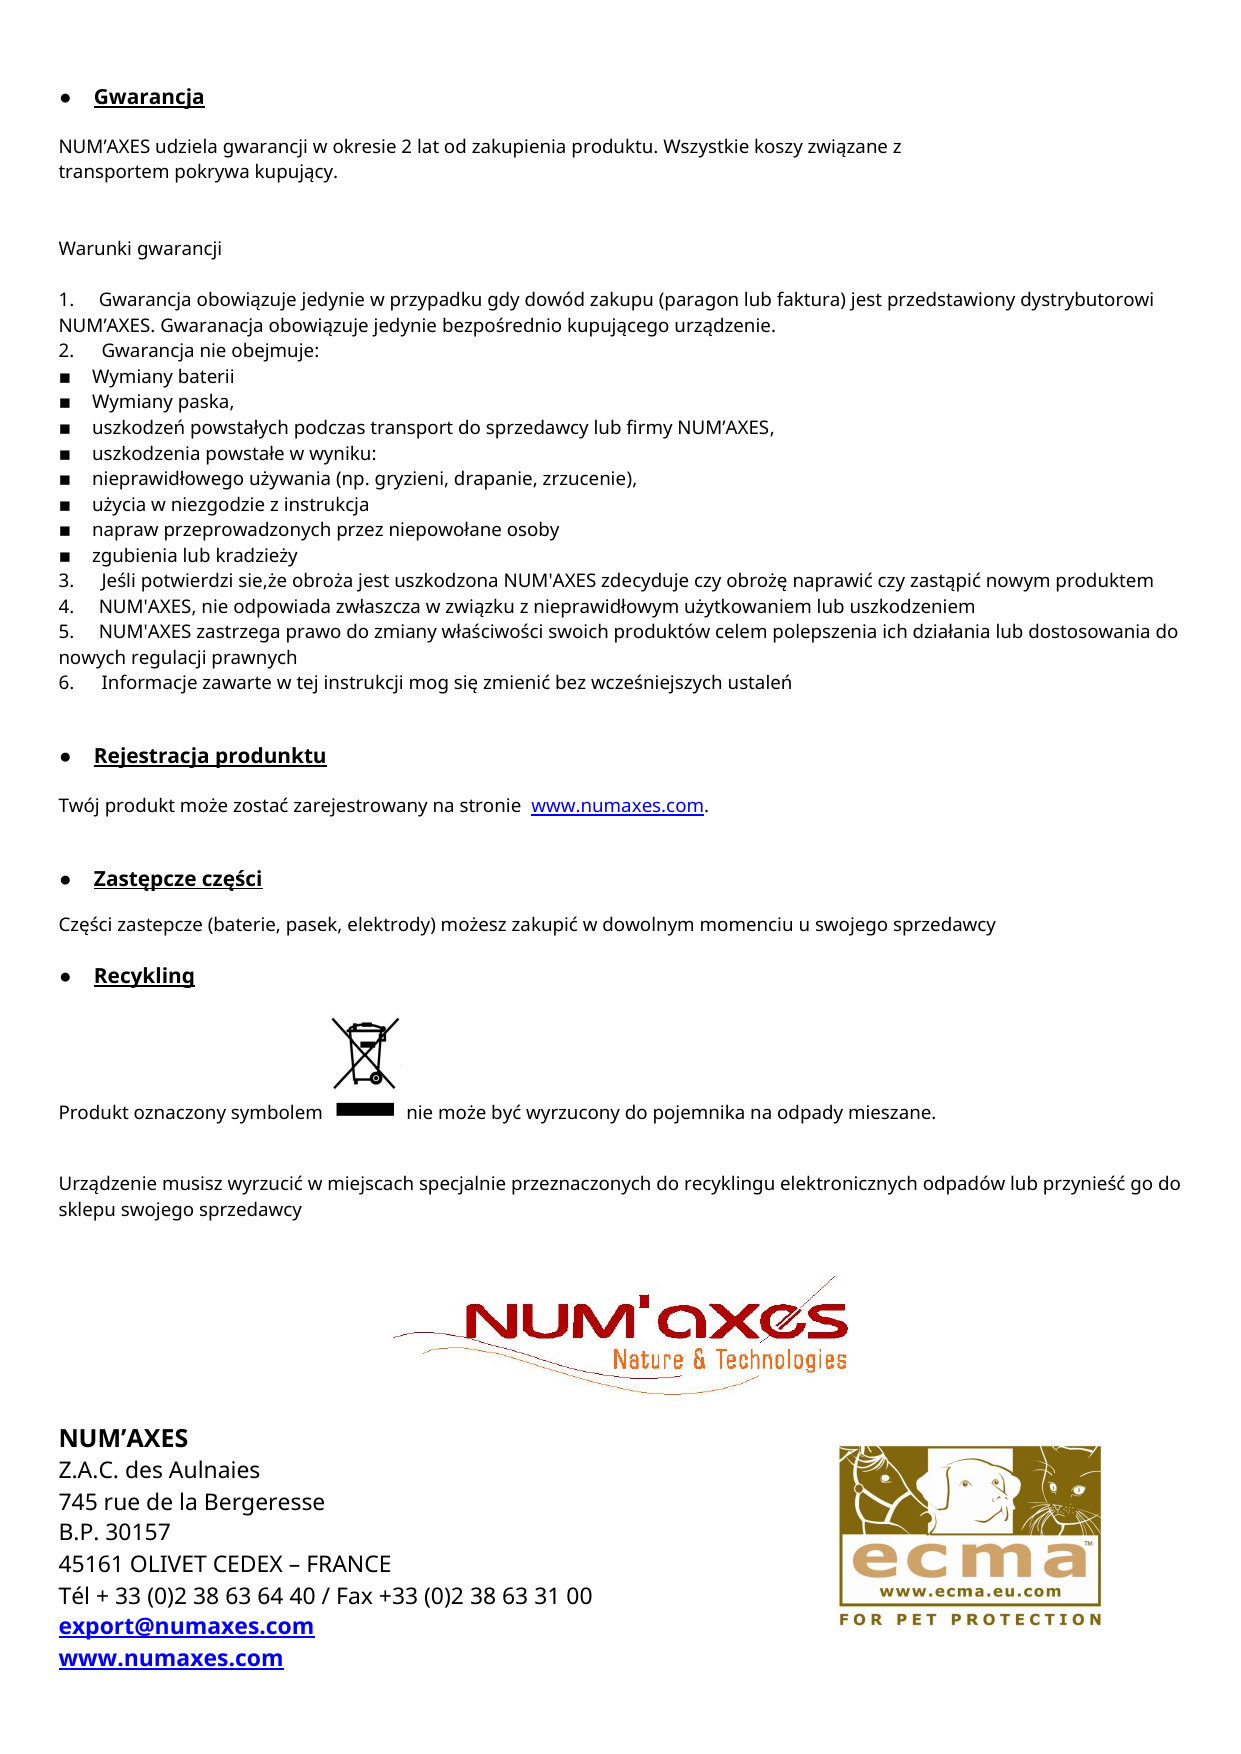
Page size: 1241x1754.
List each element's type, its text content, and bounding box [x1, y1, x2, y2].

text ▪ użycia w niezgodzie z instrukcja [58, 491, 1182, 516]
text ▪ napraw przeprowadzonych przez niepowołane osoby [58, 516, 1182, 542]
text 4. NUM'AXES, nie odpowiada zwłaszcza w związku z nieprawidłowym użytkowaniem lub uszkodzeniem [58, 593, 1182, 618]
text ▪ Wymiany paska, [58, 389, 1182, 414]
text ▪ uszkodzeń powstałych podczas transport do sprzedawcy lub firmy NUM’AXES, [58, 414, 1182, 440]
picture [836, 1485, 1103, 1548]
text NUM’AXES udziela gwarancji w okresie 2 lat od zakupienia produktu. Wszystkie koszy związane z transportem pokrywa kupujący. [58, 133, 944, 184]
text NUM’AXES [58, 1420, 1182, 1454]
text Tél + 33 (0)2 38 63 64 40 / Fax +33 (0)2 38 63 31 00 export@numaxes.com [58, 1579, 703, 1641]
text Części zastepcze (baterie, pasek, elektrody) możesz zakupić w dowolnym momenciu u swojego sprzedawcy [58, 915, 1182, 936]
text Twój produkt może zostać zarejestrowany na stronie www.numaxes.com. [58, 792, 1182, 818]
text ▪ zgubienia lub kradzieży [58, 542, 1182, 567]
text 45161 OLIVET CEDEX – FRANCE [58, 1548, 1182, 1579]
picture [391, 1274, 848, 1396]
text www.numaxes.com [58, 1641, 1182, 1673]
text Warunki gwarancji [58, 236, 1182, 261]
text Z.A.C. des Aulnaies [58, 1454, 1182, 1485]
list Recykling [59, 961, 1182, 990]
picture [836, 1579, 1103, 1628]
text ▪ Wymiany baterii [58, 363, 1182, 389]
list Zastępcze części [59, 864, 1182, 892]
text Urządzenie musisz wyrzucić w miejscach specjalnie przeznaczonych do recyklingu elektronicznych odpadów lub przynieść go do sklepu swojego sprzedawcy [58, 1171, 1182, 1222]
text ▪ uszkodzenia powstałe w wyniku: [58, 440, 1182, 465]
text 745 rue de la Bergeresse B.P. 30157 [58, 1486, 353, 1547]
text 6. Informacje zawarte w tej instrukcji mog się zmienić bez wcześniejszych ustaleń [58, 669, 1182, 695]
text Produkt oznaczony symbolem nie może być wyrzucony do pojemnika na odpady mieszane. [58, 1014, 1182, 1125]
text 1. Gwarancja obowiązuje jedynie w przypadku gdy dowód zakupu (paragon lub faktura) jest przedstawiony dystrybutorowi NUM’AXES. Gwaranacja obowiązuje jedynie bezpośrednio kupującego urządzenie. [58, 287, 1182, 338]
text ▪ nieprawidłowego używania (np. gryzieni, drapanie, zrzucenie), [58, 465, 1182, 491]
text 2. Gwarancja nie obejmuje: [58, 338, 1182, 363]
list Gwarancja [59, 82, 1182, 110]
picture [327, 1014, 402, 1120]
text 3. Jeśli potwierdzi sie,że obroża jest uszkodzona NUM'AXES zdecyduje czy obrożę naprawić czy zastąpić nowym produktem [58, 567, 1182, 593]
text 5. NUM'AXES zastrzega prawo do zmiany właściwości swoich produktów celem polepszenia ich działania lub dostosowania do nowych regulacji prawnych [58, 618, 1182, 669]
list Rejestracja produnktu [59, 741, 1182, 770]
